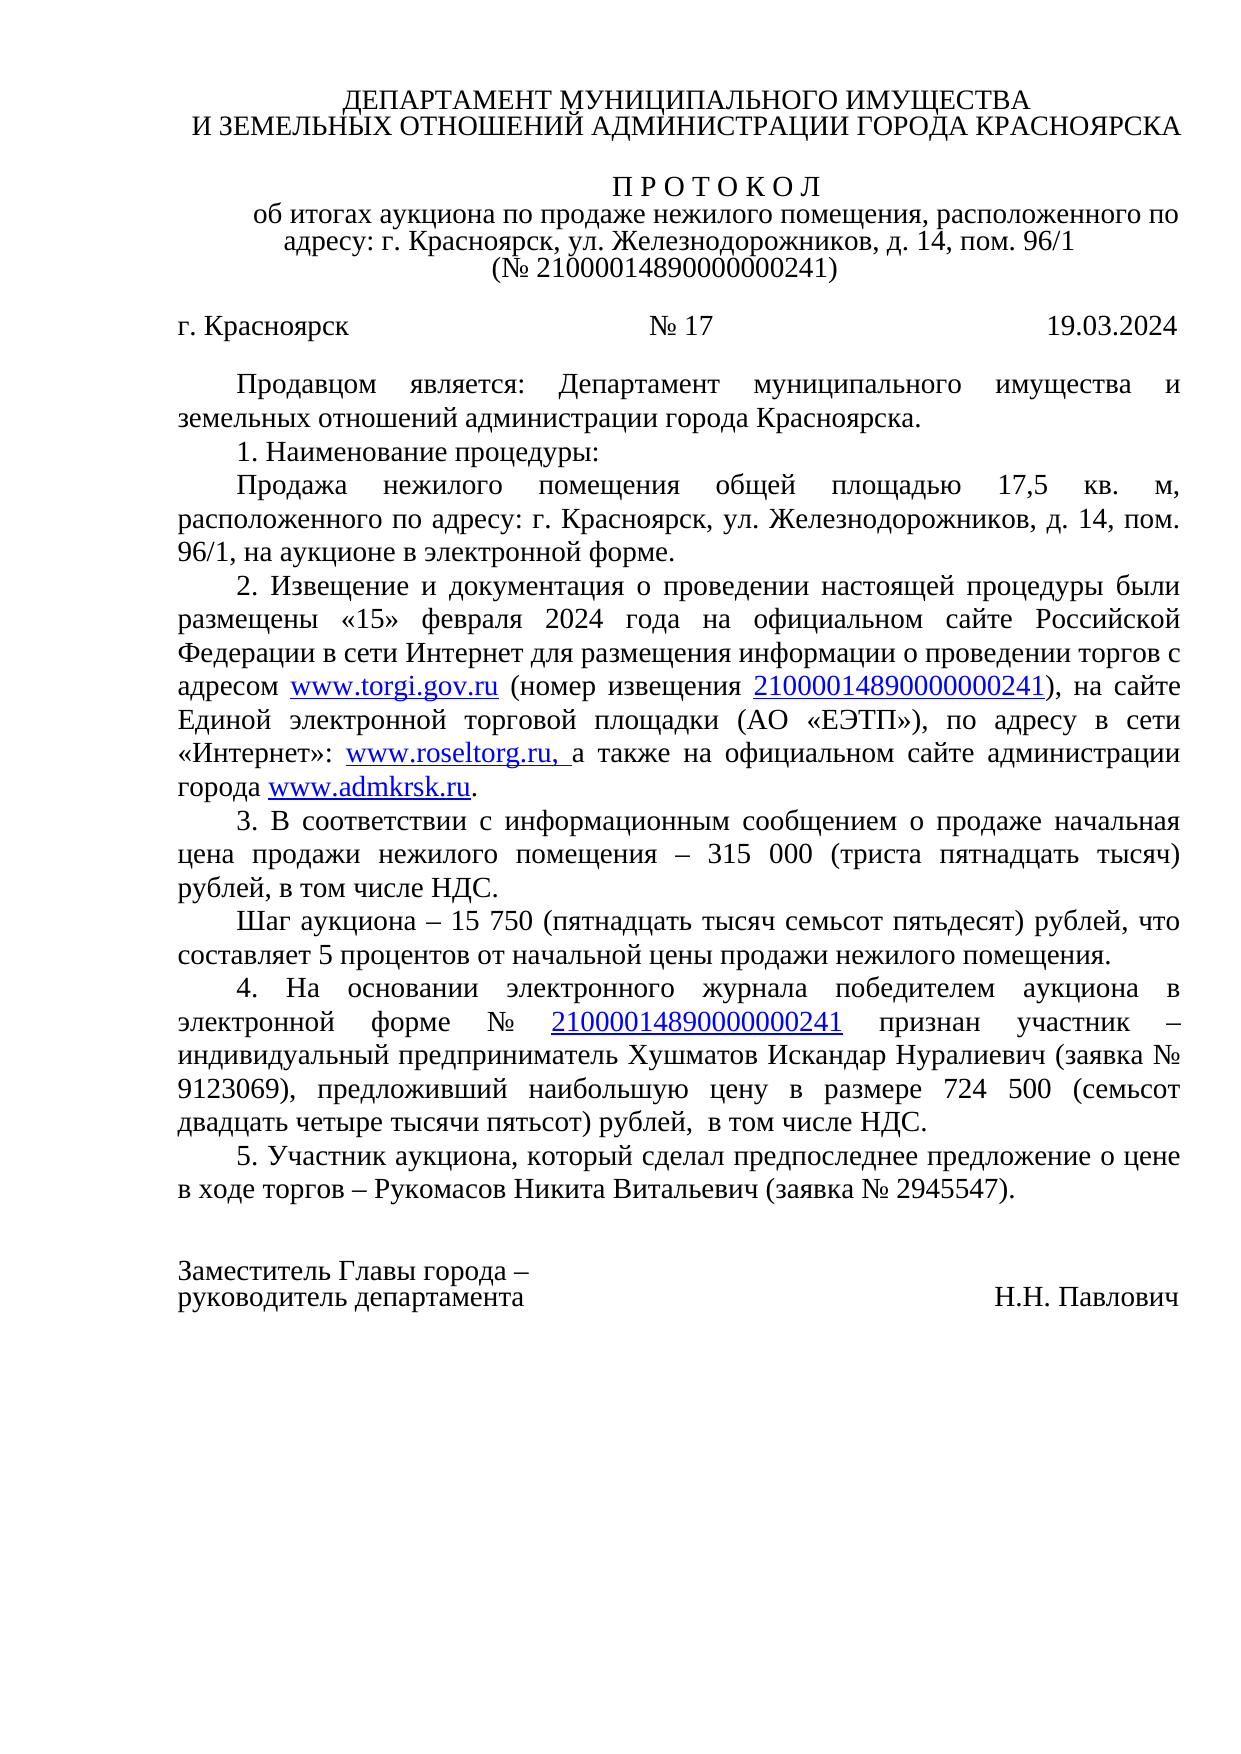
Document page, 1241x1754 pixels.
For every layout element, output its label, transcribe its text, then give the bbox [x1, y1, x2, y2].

text руководитель департамента Н.Н. Павлович [177, 1285, 1181, 1312]
text 3. В соответствии с информационным сообщением о продаже начальная цена продажи нежилого помещения – 315 000 (триста пятнадцать тысяч) рублей, в том числе НДС. [177, 803, 1181, 903]
text 4. На основании электронного журнала победителем аукциона в электронной форме № 21000014890000000241 признан участник – индивидуальный предприниматель Хушматов Искандар Нуралиевич (заявка № 9123069), предложивший наибольшую цену в размере 724 500 (семьсот двадцать четыре тысячи пятьсот) рублей, в том числе НДС. [177, 970, 1181, 1138]
text 5. Участник аукциона, который сделал предпоследнее предложение о цене в ходе торгов – Рукомасов Никита Витальевич (заявка № 2945547). [177, 1138, 1181, 1205]
text 1. Наименование процедуры: [177, 434, 1181, 467]
text (№ 21000014890000000241) [177, 256, 1152, 283]
text г. Красноярск № 17 19.03.2024 [177, 308, 1181, 342]
text Шаг аукциона – 15 750 (пятнадцать тысяч семьсот пятьдесят) рублей, что составляет 5 процентов от начальной цены продажи нежилого помещения. [177, 903, 1181, 970]
subtitle ДЕПАРТАМЕНТ МУНИЦИПАЛЬНОГО ИМУЩЕСТВА [177, 89, 1196, 114]
text И ЗЕМЕЛЬНЫХ ОТНОШЕНИЙ АДМИНИСТРАЦИИ ГОРОДА КРАСНОЯРСКА [177, 114, 1196, 140]
text об итогах аукциона по продаже нежилого помещения, расположенного по адресу: г. Красноярск, ул. Железнодорожников, д. 14, пом. 96/1 [177, 203, 1181, 256]
text 2. Извещение и документация о проведении настоящей процедуры были размещены «15» февраля 2024 года на официальном сайте Российской Федерации в сети Интернет для размещения информации о проведении торгов с адресом www.torgi.gov.ru (номер извещения 21000014890000000241), на сайте Единой электронной торговой площадки (АО «ЕЭТП»), по адресу в сети «Интернет»: www.roseltorg.ru, а также на официальном сайте администрации города www.admkrsk.ru. [177, 568, 1181, 803]
text Заместитель Главы города – [177, 1259, 1152, 1285]
text Продажа нежилого помещения общей площадью 17,5 кв. м, расположенного по адресу: г. Красноярск, ул. Железнодорожников, д. 14, пом. 96/1, на аукционе в электронной форме. [177, 467, 1181, 568]
subtitle П Р О Т О К О Л [177, 169, 1181, 203]
text Продавцом является: Департамент муниципального имущества и земельных отношений администрации города Красноярска. [177, 367, 1181, 434]
